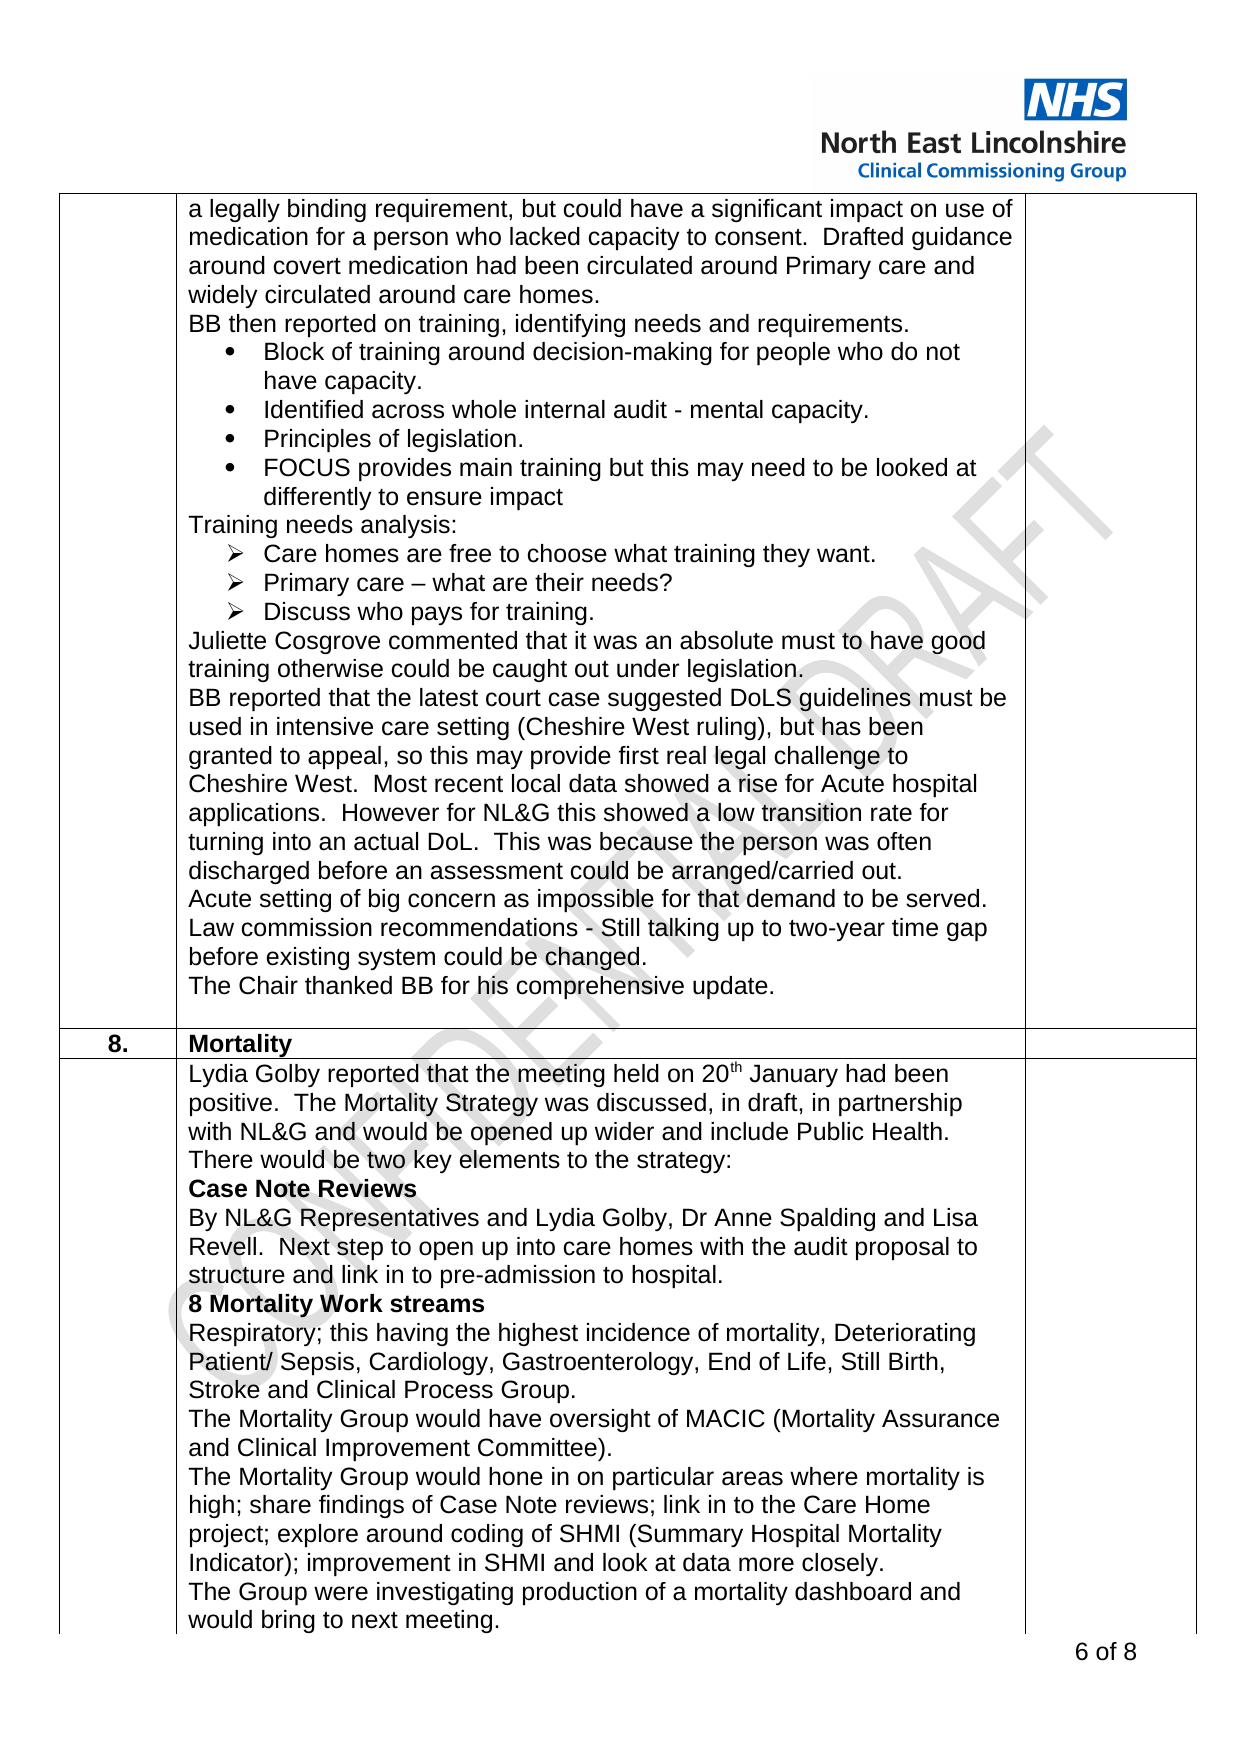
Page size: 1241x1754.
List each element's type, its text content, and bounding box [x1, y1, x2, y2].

table_cell [60, 194, 176, 1028]
table_cell [1026, 1029, 1196, 1058]
table_cell Mortality [177, 1029, 1025, 1058]
table_cell [60, 1059, 176, 1634]
table_cell [1026, 1059, 1196, 1634]
table_cell [1026, 194, 1196, 1028]
picture [810, 73, 1138, 193]
table_cell 8. [60, 1029, 176, 1058]
